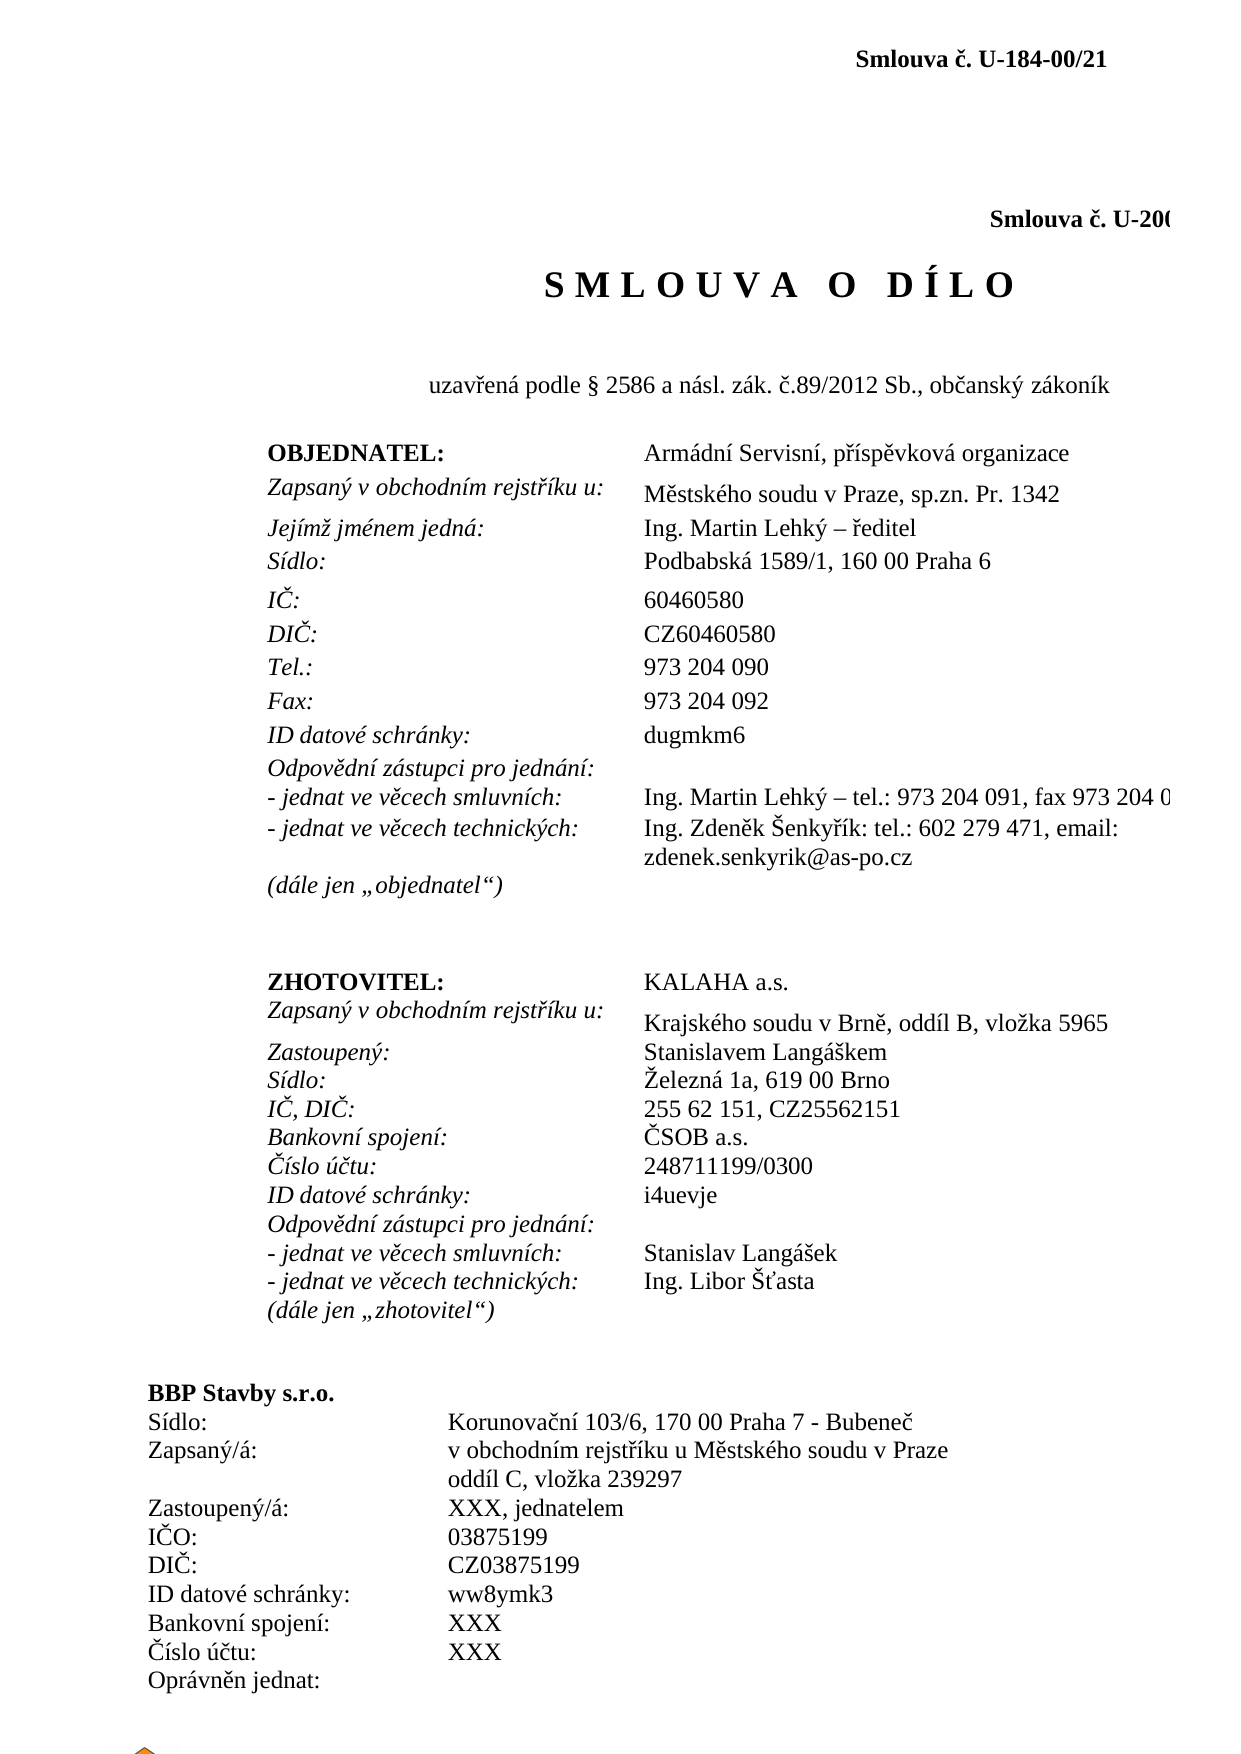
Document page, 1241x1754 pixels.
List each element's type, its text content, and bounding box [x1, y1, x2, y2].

text Číslo účtu: XXX [148, 1637, 1107, 1666]
text Zastoupený/á: XXX, jednatelem [148, 1493, 1107, 1522]
text Zapsaný/á: v obchodním rejstříku u Městského soudu v Praze [148, 1436, 1107, 1464]
text ID datové schránky: ww8ymk3 [148, 1579, 1107, 1608]
text Bankovní spojení: XXX [148, 1608, 1107, 1637]
text Oprávněn jednat: [148, 1666, 1107, 1694]
picture [109, 1744, 180, 1754]
text IČO: 03875199 [148, 1522, 1107, 1551]
text DIČ: CZ03875199 [148, 1551, 1107, 1579]
text Sídlo: Korunovační 103/6, 170 00 Praha 7 - Bubeneč [148, 1407, 1107, 1436]
text oddíl C, vložka 239297 [448, 1464, 1107, 1493]
text BBP Stavby s.r.o. [148, 1378, 1107, 1407]
